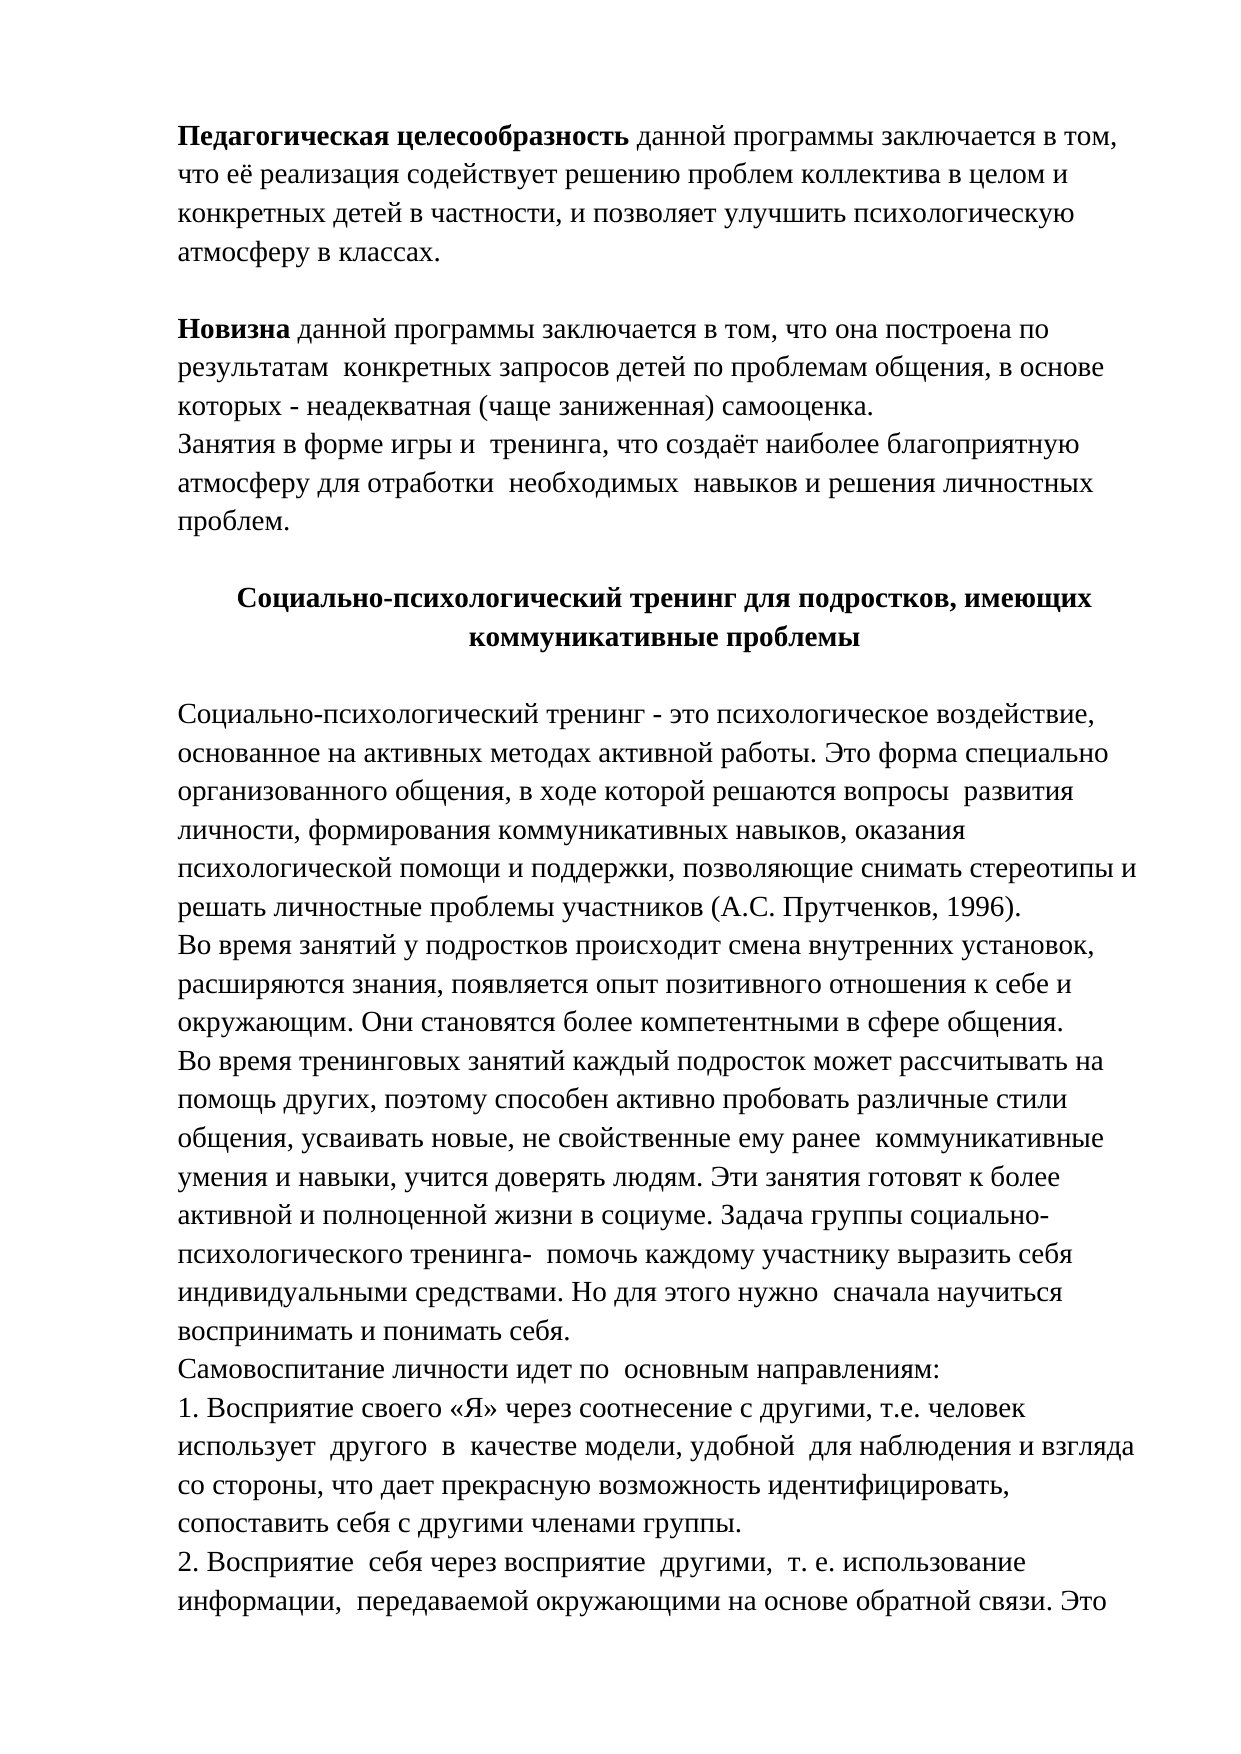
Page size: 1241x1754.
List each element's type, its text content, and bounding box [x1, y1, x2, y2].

text Во время занятий у подростков происходит смена внутренних установок, расширяются знания, появляется опыт позитивного отношения к себе и окружающим. Они становятся более компетентными в сфере общения. [177, 927, 1152, 1038]
text Социально-психологический тренинг для подростков, имеющих коммуникативные проблемы [177, 581, 1152, 653]
text 1. Восприятие своего «Я» через соотнесение с другими, т.е. человек использует другого в качестве модели, удобной для наблюдения и взгляда со стороны, что дает прекрасную возможность идентифицировать, сопоставить себя с другими членами группы. [177, 1390, 1152, 1539]
text Педагогическая целесообразность данной программы заключается в том, что её реализация содействует решению проблем коллектива в целом и конкретных детей в частности, и позволяет улучшить психологическую атмосферу в классах. [177, 118, 1152, 267]
text Новизна данной программы заключается в том, что она построена по результатам конкретных запросов детей по проблемам общения, в основе которых - неадекватная (чаще заниженная) самооценка. [177, 311, 1152, 421]
text Самовоспитание личности идет по основным направлениям: [177, 1351, 1152, 1385]
text Занятия в форме игры и тренинга, что создаёт наиболее благоприятную атмосферу для отработки необходимых навыков и решения личностных проблем. [177, 426, 1152, 537]
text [177, 1544, 1152, 1616]
text Социально-психологический тренинг - это психологическое воздействие, основанное на активных методах активной работы. Это форма специально организованного общения, в ходе которой решаются вопросы развития личности, формирования коммуникативных навыков, оказания психологической помощи и поддержки, позволяющие снимать стереотипы и решать личностные проблемы участников (А.С. Прутченков, 1996). [177, 696, 1152, 922]
text Во время тренинговых занятий каждый подросток может рассчитывать на помощь других, поэтому способен активно пробовать различные стили общения, усваивать новые, не свойственные ему ранее коммуникативные умения и навыки, учится доверять людям. Эти занятия готовят к более активной и полноценной жизни в социуме. Задача группы социально-психологического тренинга- помочь каждому участнику выразить себя индивидуальными средствами. Но для этого нужно сначала научиться воспринимать и понимать себя. [177, 1043, 1152, 1346]
